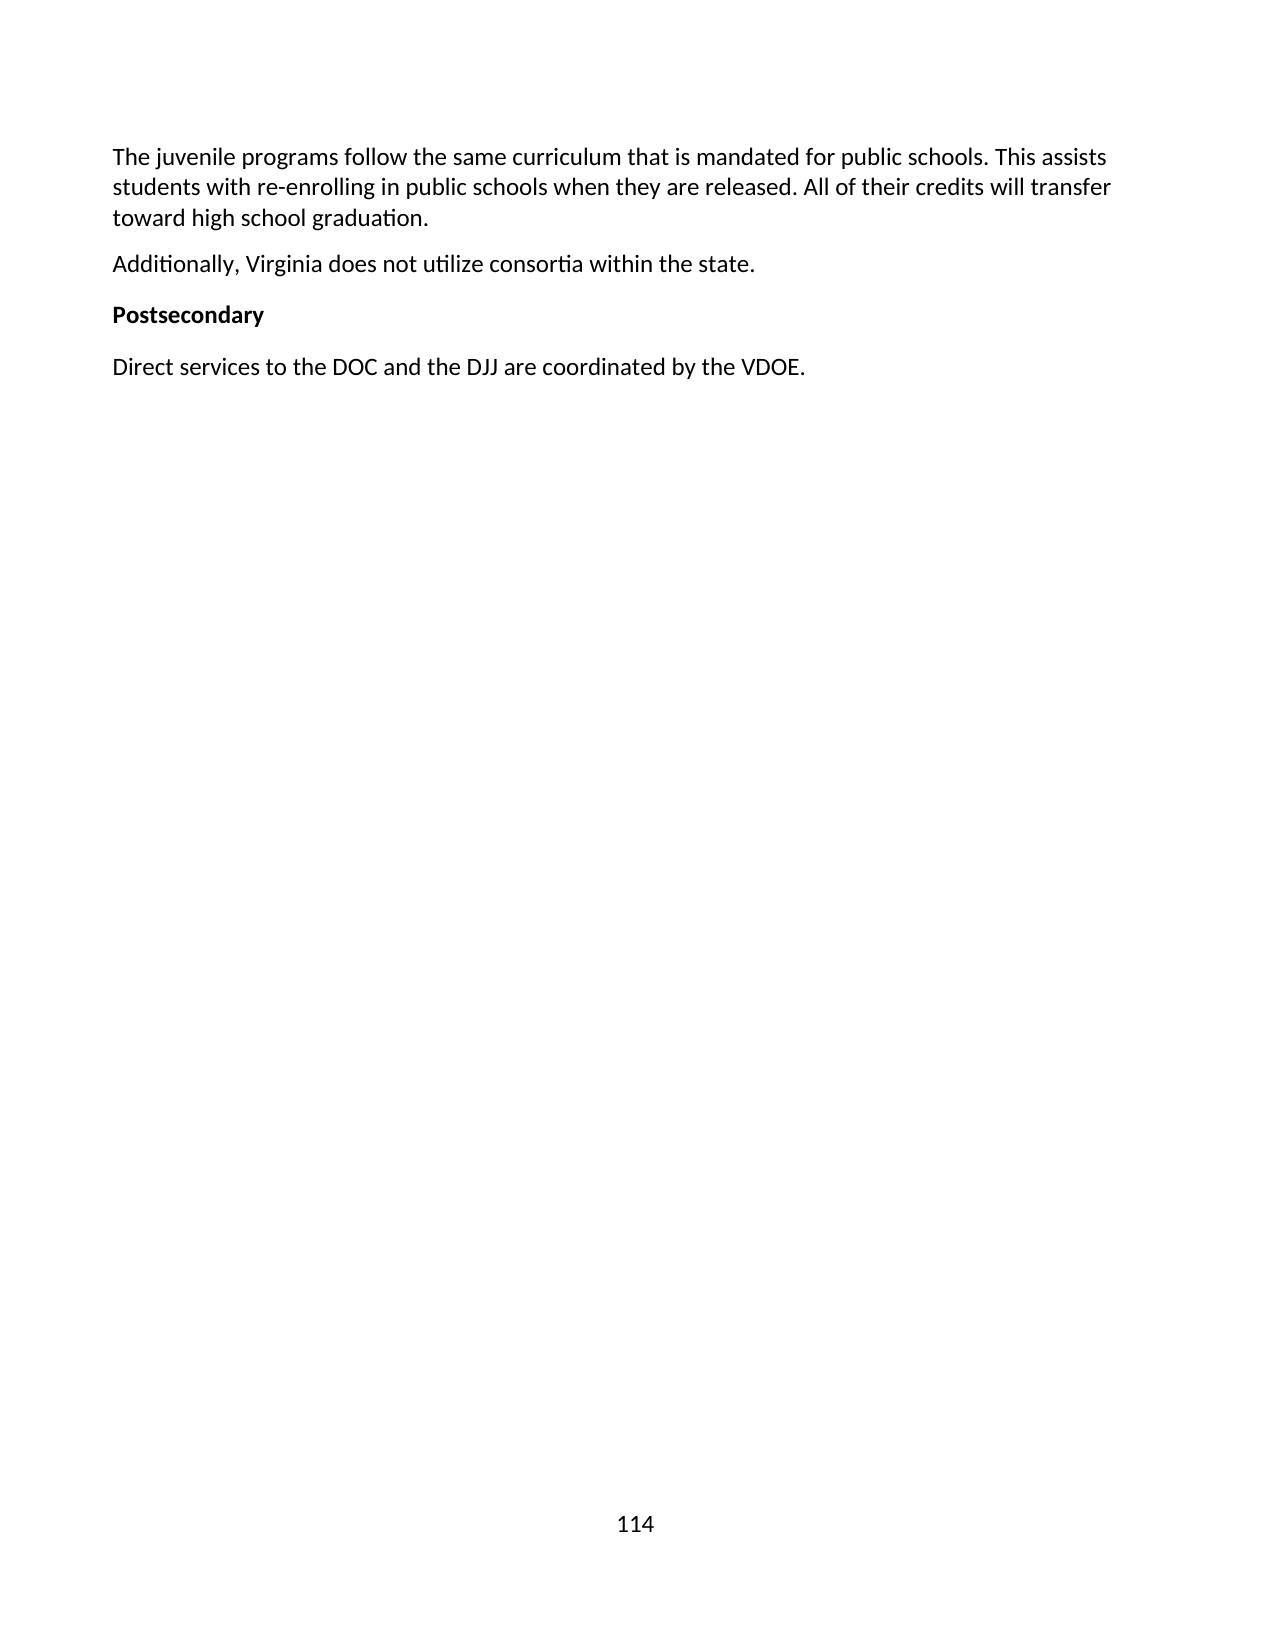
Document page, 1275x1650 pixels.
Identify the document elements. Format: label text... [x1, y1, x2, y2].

text Postsecondary [112, 299, 1153, 330]
text The juvenile programs follow the same curriculum that is mandated for public schools. This assists students with re-enrolling in public schools when they are released. All of their credits will transfer toward high school graduation. [112, 141, 1158, 233]
text Additionally, Virginia does not utilize consortia within the state. [112, 248, 1158, 279]
text Direct services to the DOC and the DJJ are coordinated by the VDOE. [112, 351, 1158, 381]
